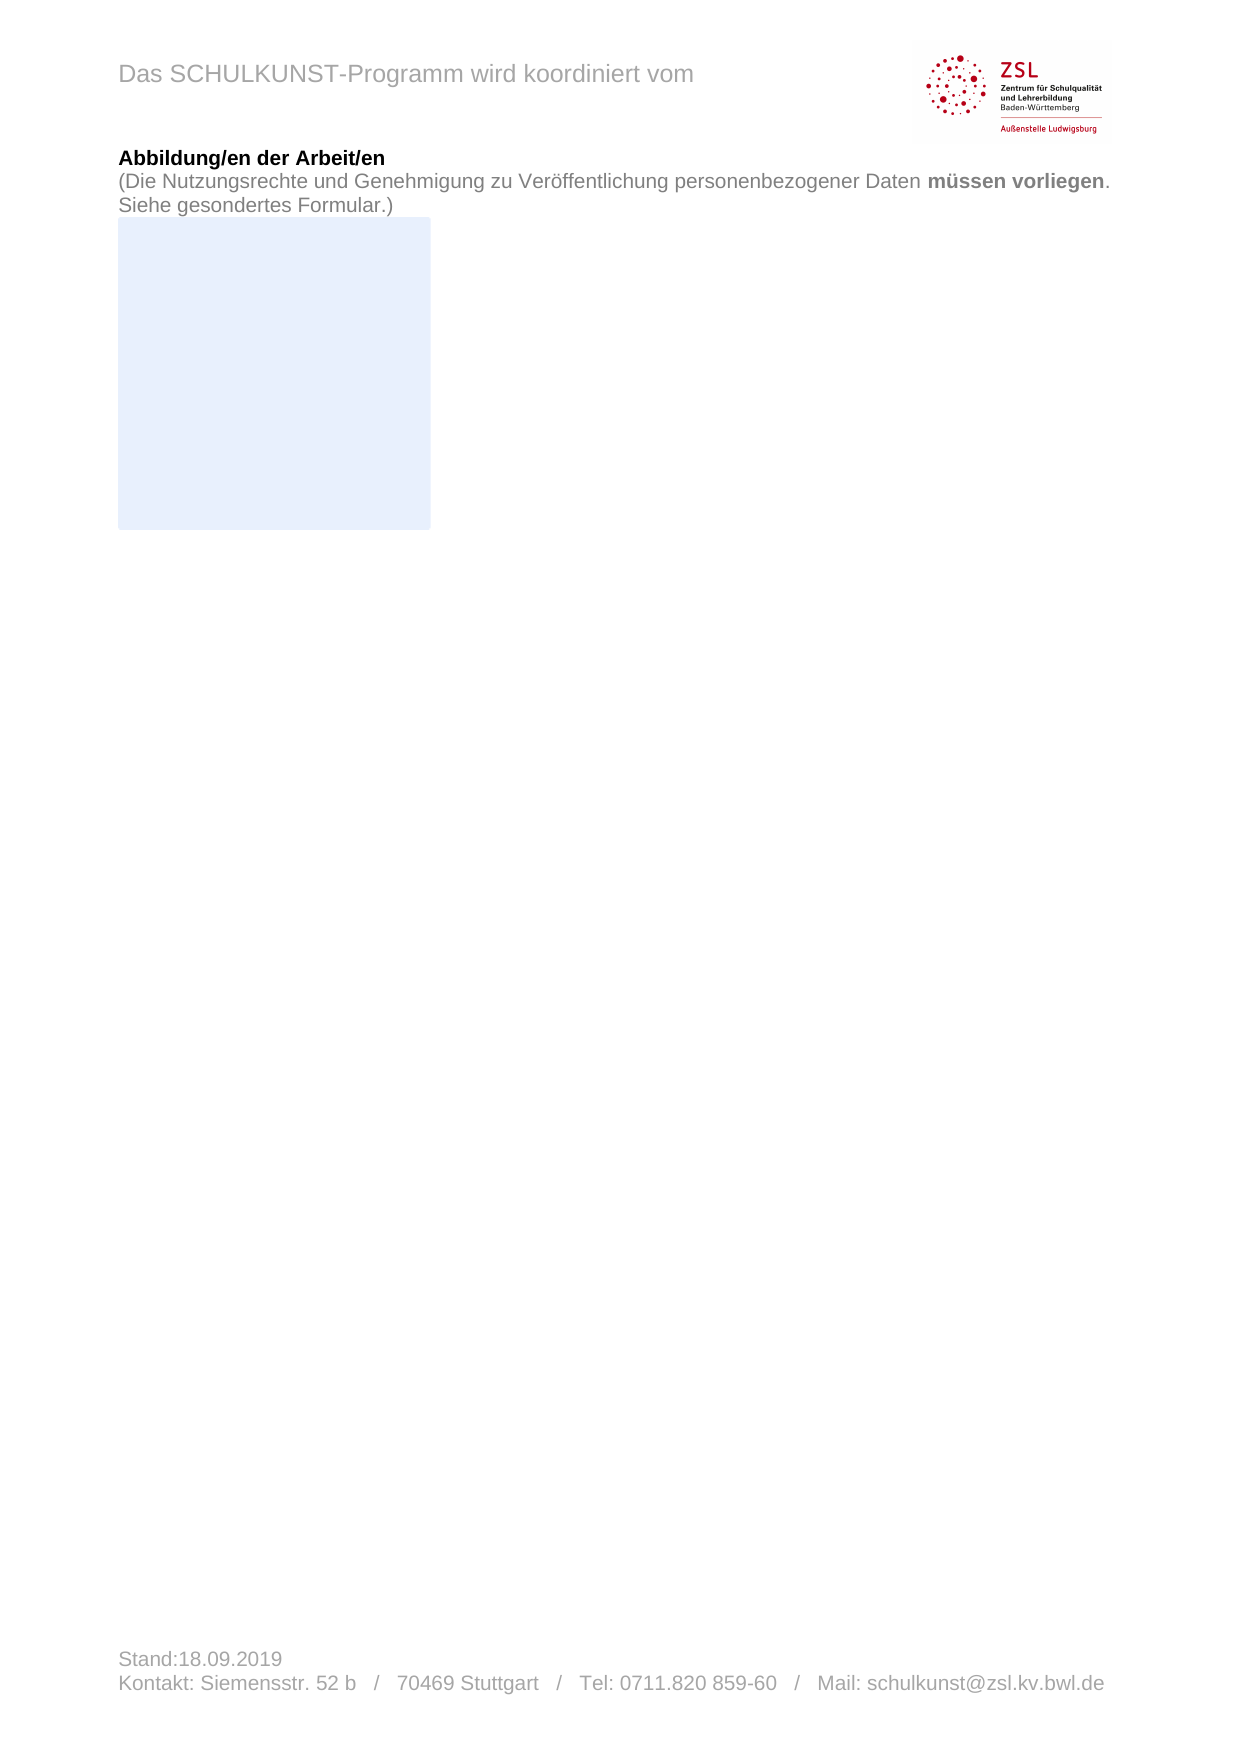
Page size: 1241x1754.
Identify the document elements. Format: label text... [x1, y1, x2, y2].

picture [911, 40, 1112, 144]
text Abbildung/en der Arbeit/en (Die Nutzungsrechte und Genehmigung zu Veröffentlichung personenbezogener Daten müssen vorliegen. Siehe gesondertes Formular.) [118, 145, 1122, 217]
picture [118, 217, 431, 530]
